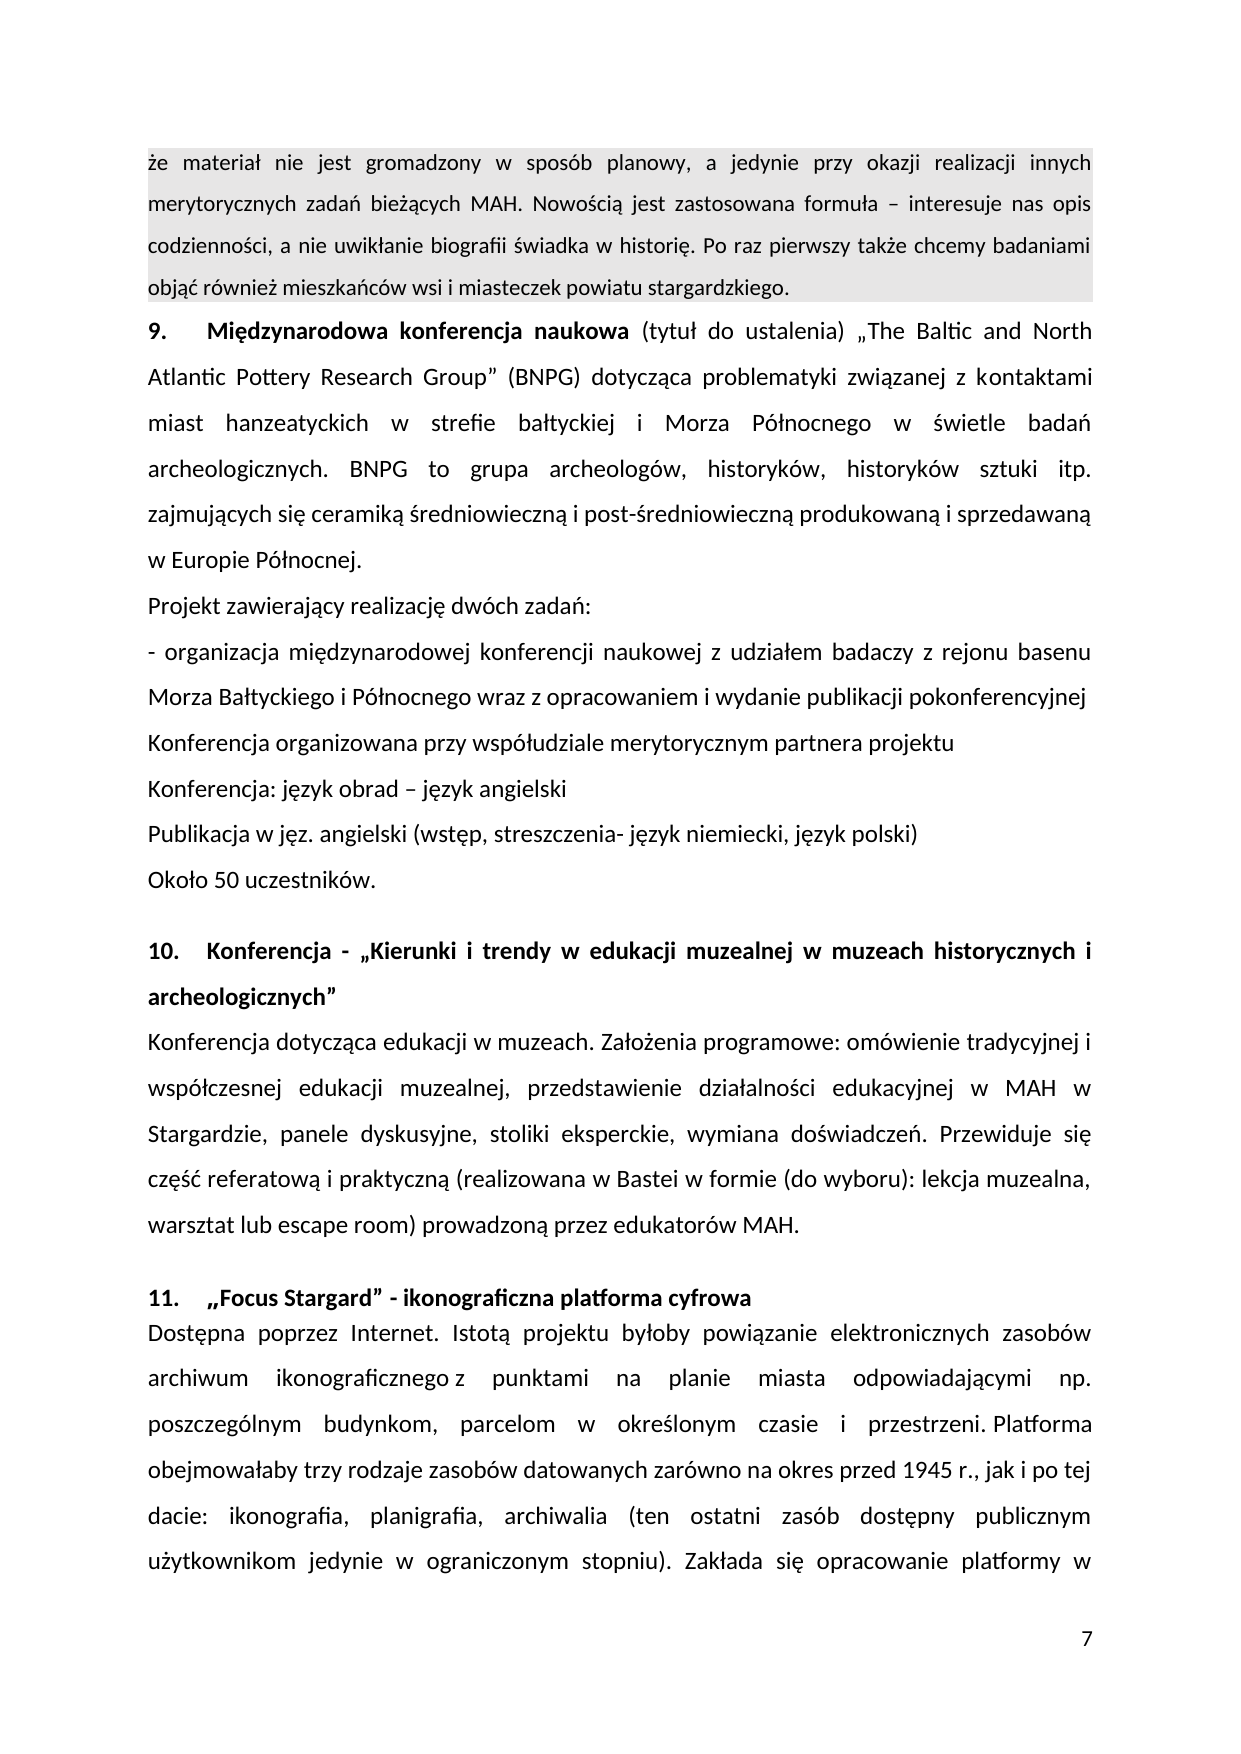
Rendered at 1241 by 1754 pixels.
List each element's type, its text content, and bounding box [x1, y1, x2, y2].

text Konferencja dotycząca edukacji w muzeach. Założenia programowe: omówienie tradycyjnej i współczesnej edukacji muzealnej, przedstawienie działalności edukacyjnej w MAH w Stargardzie, panele dyskusyjne, stoliki eksperckie, wymiana doświadczeń. Przewiduje się część referatową i praktyczną (realizowana w Bastei w formie (do wyboru): lekcja muzealna, warsztat lub escape room) prowadzoną przez edukatorów MAH. [148, 1026, 1093, 1240]
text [148, 1317, 1093, 1576]
list Konferencja: język obrad – język angielski [148, 773, 1093, 803]
subtitle 10. Konferencja - „Kierunki i trendy w edukacji muzealnej w muzeach historycznych i archeologicznych” [148, 935, 1093, 1011]
subtitle 11. „Focus Stargard” - ikonograficzna platforma cyfrowa [148, 1280, 1093, 1314]
list Około 50 uczestników. [148, 864, 1093, 895]
list Publikacja w jęz. angielski (wstęp, streszczenia- język niemiecki, język polski) [148, 818, 1093, 849]
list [148, 148, 1093, 302]
list Konferencja organizowana przy współudziale merytorycznym partnera projektu [148, 727, 1093, 758]
list 9. Międzynarodowa konferencja naukowa (tytuł do ustalenia) „The Baltic and North Atlantic Pottery Research Group” (BNPG) dotycząca problematyki związanej z kontaktami miast hanzeatyckich w strefie bałtyckiej i Morza Północnego w świetle badań archeologicznych. BNPG to grupa archeologów, historyków, historyków sztuki itp. zajmujących się ceramiką średniowieczną i post-średniowieczną produkowaną i sprzedawaną w Europie Północnej. [148, 316, 1093, 575]
list Projekt zawierający realizację dwóch zadań: [148, 590, 1093, 620]
list - organizacja międzynarodowej konferencji naukowej z udziałem badaczy z rejonu basenu Morza Bałtyckiego i Północnego wraz z opracowaniem i wydanie publikacji pokonferencyjnej [148, 636, 1093, 712]
